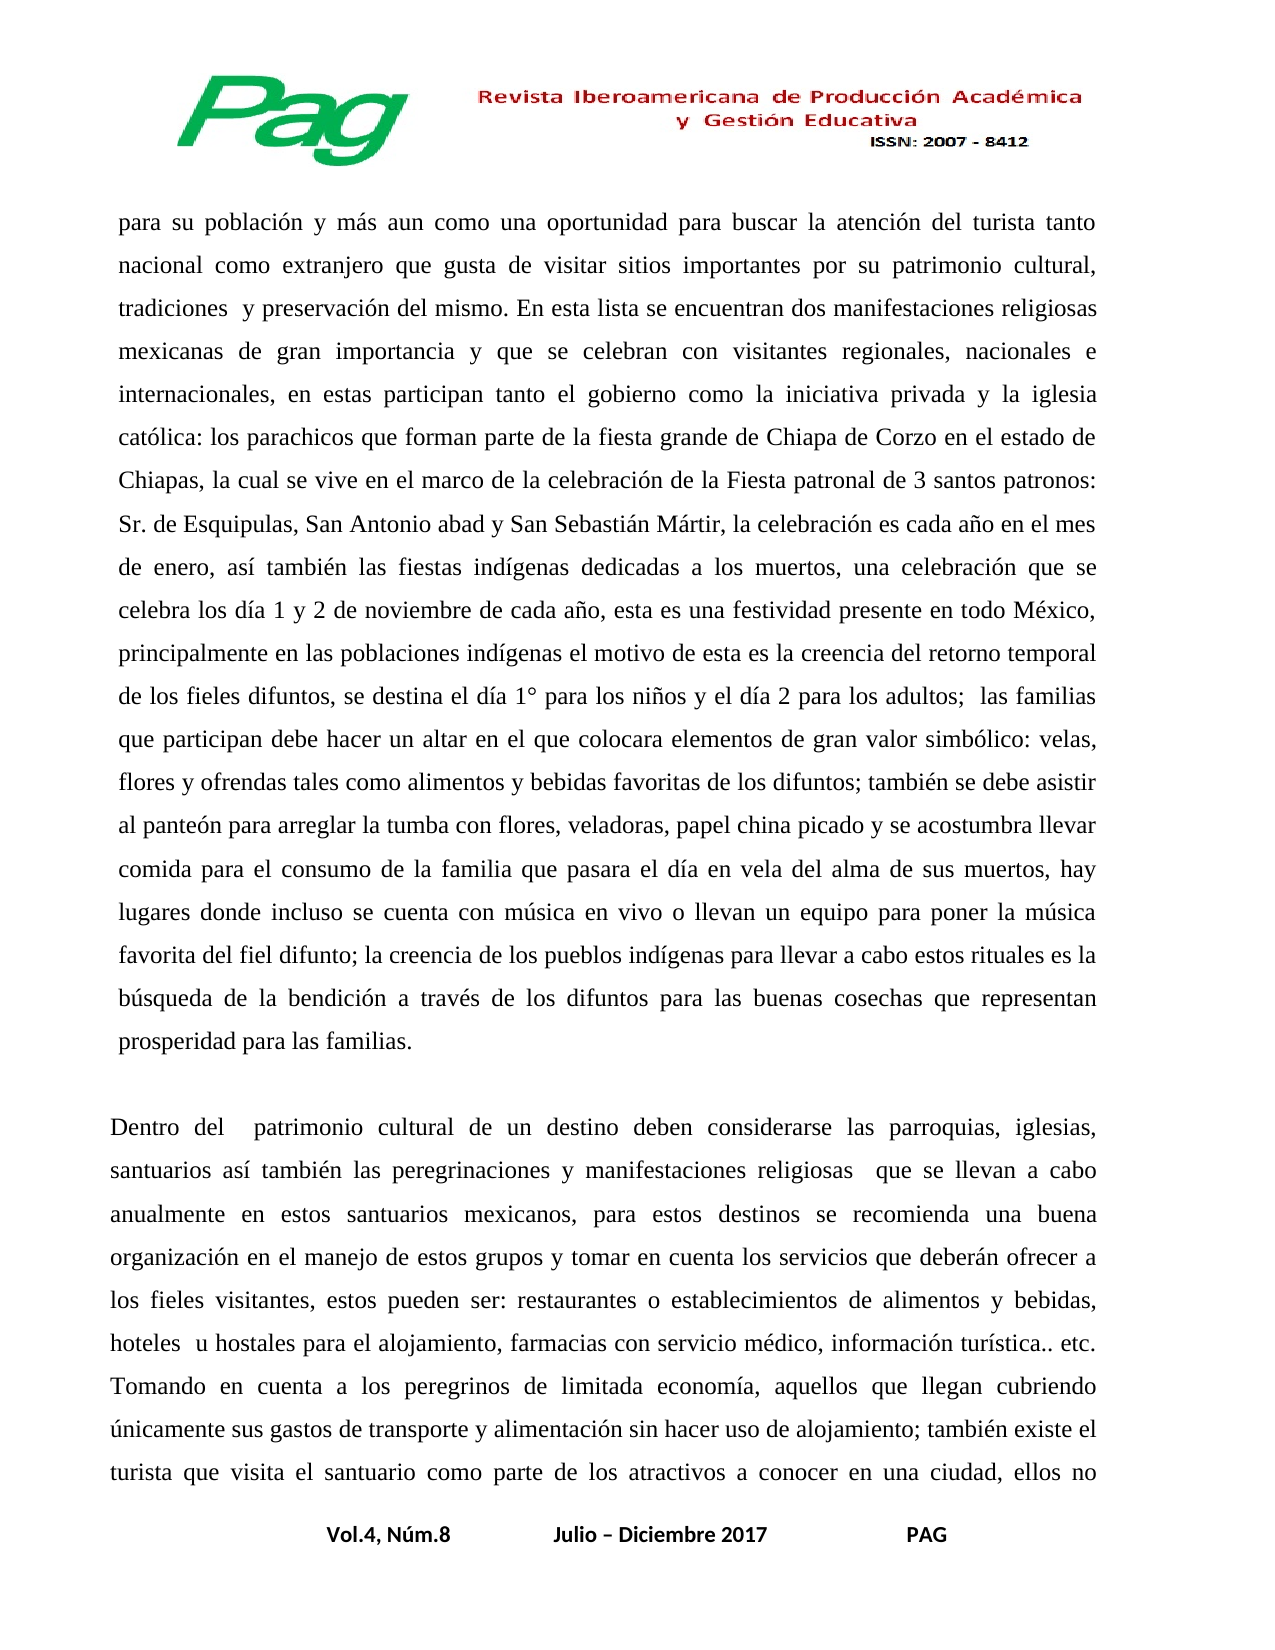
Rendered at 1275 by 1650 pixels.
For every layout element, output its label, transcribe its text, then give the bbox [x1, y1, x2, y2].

picture [177, 73, 1083, 167]
